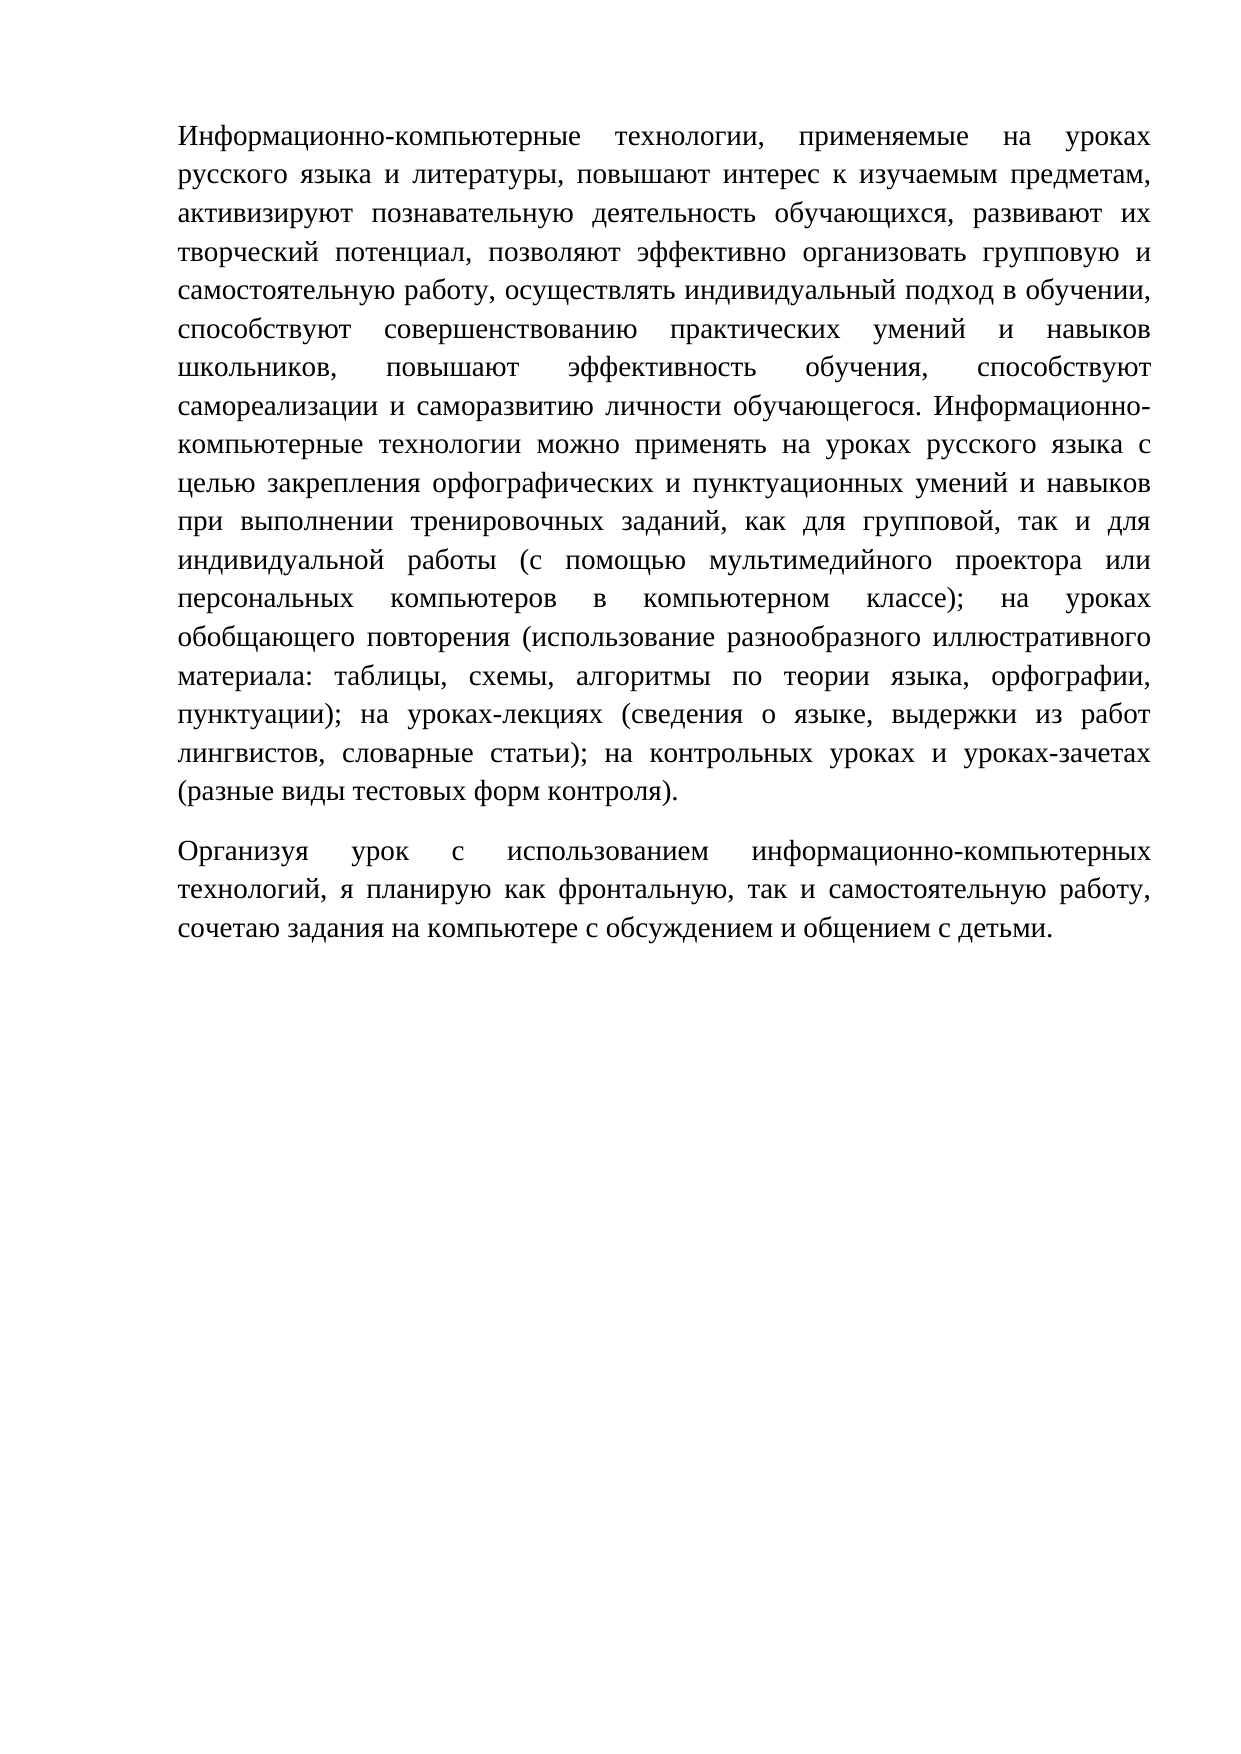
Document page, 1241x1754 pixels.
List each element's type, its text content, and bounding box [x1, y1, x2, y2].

text Информационно-компьютерные технологии, применяемые на уроках русского языка и литературы, повышают интерес к изучаемым предметам, активизируют познавательную деятельность обучающихся, развивают их творческий потенциал, позволяют эффективно организовать групповую и самостоятельную работу, осуществлять индивидуальный подход в обучении, способствуют совершенствованию практических умений и навыков школьников, повышают эффективность обучения, способствуют самореализации и саморазвитию личности обучающегося. Информационно-компьютерные технологии можно применять на уроках русского языка с целью закрепления орфографических и пунктуационных умений и навыков при выполнении тренировочных заданий, как для групповой, так и для индивидуальной работы (с помощью мультимедийного проектора или персональных компьютеров в компьютерном классе); на уроках обобщающего повторения (использование разнообразного иллюстративного материала: таблицы, схемы, алгоритмы по теории языка, орфографии, пунктуации); на уроках-лекциях (сведения о языке, выдержки из работ лингвистов, словарные статьи); на контрольных уроках и уроках-зачетах (разные виды тестовых форм контроля). [177, 118, 1152, 807]
text Организуя урок с использованием информационно-компьютерных технологий, я планирую как фронтальную, так и самостоятельную работу, сочетаю задания на компьютере с обсуждением и общением с детьми. [177, 833, 1152, 943]
